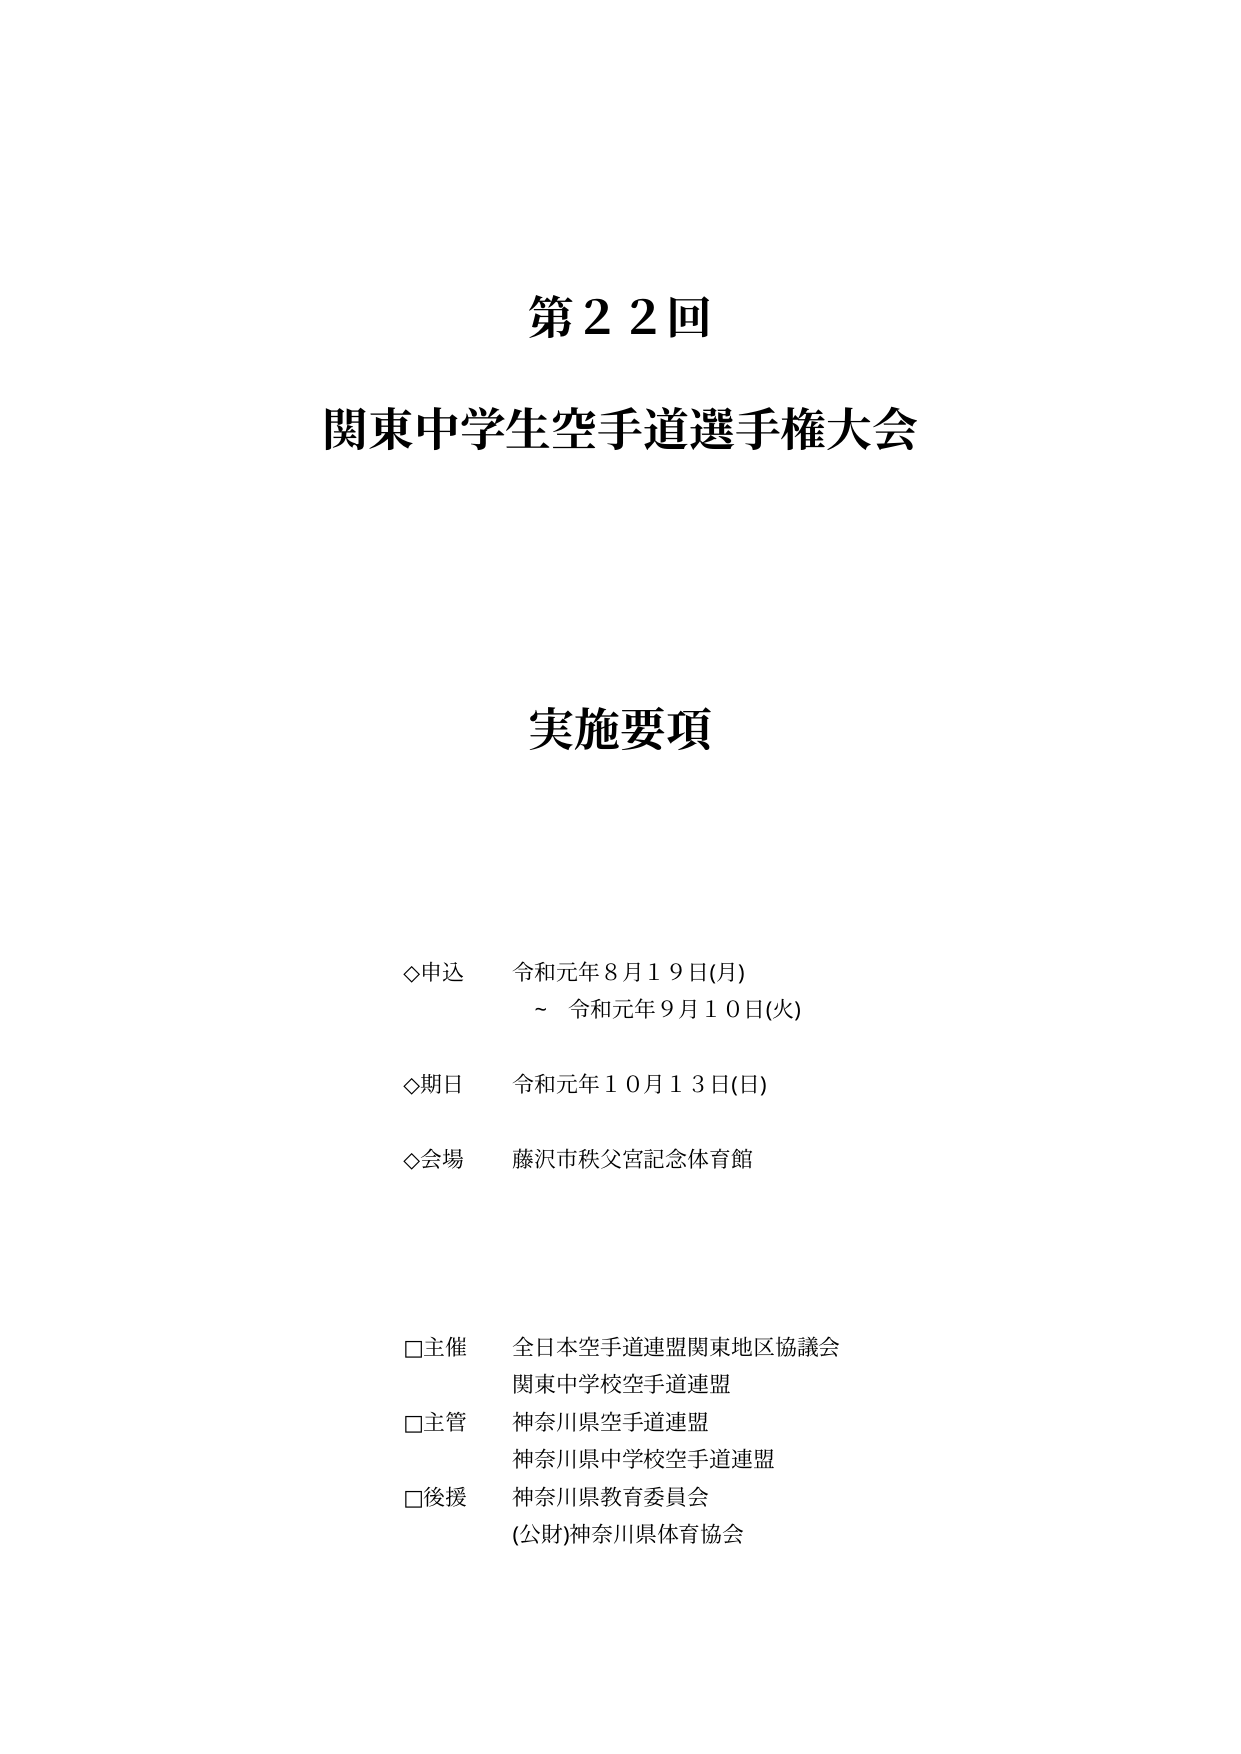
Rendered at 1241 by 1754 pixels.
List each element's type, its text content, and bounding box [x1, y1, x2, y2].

text 神奈川県中学校空手道連盟 [75, 1439, 1165, 1477]
text 関東中学生空手道選手権大会 [75, 389, 1165, 464]
text (公財)神奈川県体育協会 [75, 1514, 1165, 1552]
text ~ 令和元年９月１０日(火) [75, 989, 1165, 1027]
text 第２２回 [75, 277, 1165, 352]
text □主管 神奈川県空手道連盟 [75, 1402, 1165, 1439]
text □主催 全日本空手道連盟関東地区協議会 [75, 1327, 1165, 1364]
text 実施要項 [75, 689, 1165, 764]
text 関東中学校空手道連盟 [75, 1364, 1165, 1402]
text ◇期日 令和元年１０月１３日(日) [75, 1064, 1165, 1102]
text □後援 神奈川県教育委員会 [75, 1477, 1165, 1514]
text ◇申込 令和元年８月１９日(月) [75, 952, 1165, 989]
text ◇会場 藤沢市秩父宮記念体育館 [75, 1139, 1165, 1177]
